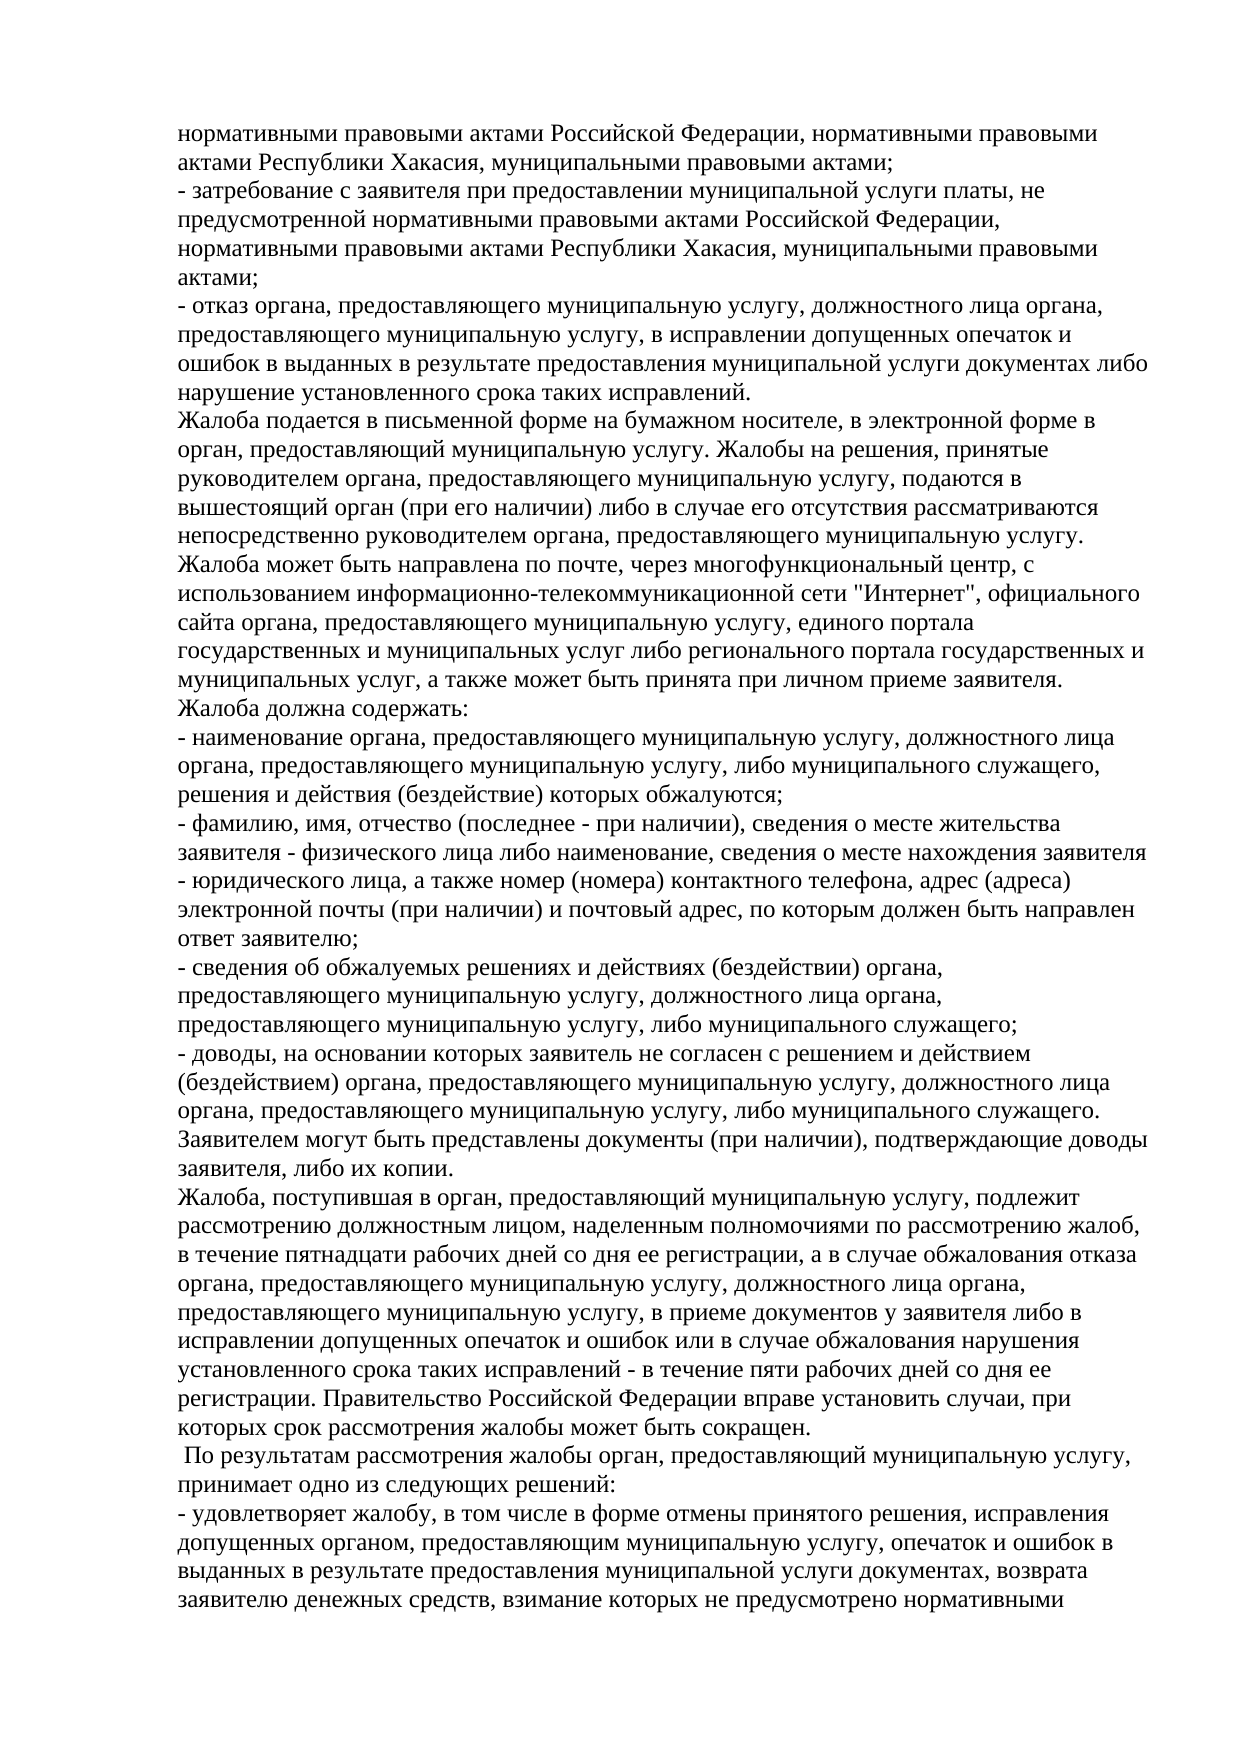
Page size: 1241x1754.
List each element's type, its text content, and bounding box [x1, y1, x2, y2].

text - доводы, на основании которых заявитель не согласен с решением и действием (бездействием) органа, предоставляющего муниципальную услугу, должностного лица органа, предоставляющего муниципальную услугу, либо муниципального служащего. Заявителем могут быть представлены документы (при наличии), подтверждающие доводы заявителя, либо их копии. [177, 1038, 1152, 1182]
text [177, 1498, 1152, 1613]
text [177, 118, 1152, 176]
text Жалоба, поступившая в орган, предоставляющий муниципальную услугу, подлежит рассмотрению должностным лицом, наделенным полномочиями по рассмотрению жалоб, в течение пятнадцати рабочих дней со дня ее регистрации, а в случае обжалования отказа органа, предоставляющего муниципальную услугу, должностного лица органа, предоставляющего муниципальную услугу, в приеме документов у заявителя либо в исправлении допущенных опечаток и ошибок или в случае обжалования нарушения установленного срока таких исправлений - в течение пяти рабочих дней со дня ее регистрации. Правительство Российской Федерации вправе установить случаи, при которых срок рассмотрения жалобы может быть сокращен. [177, 1182, 1152, 1441]
text Жалоба подается в письменной форме на бумажном носителе, в электронной форме в орган, предоставляющий муниципальную услугу. Жалобы на решения, принятые руководителем органа, предоставляющего муниципальную услугу, подаются в вышестоящий орган (при его наличии) либо в случае его отсутствия рассматриваются непосредственно руководителем органа, предоставляющего муниципальную услугу. [177, 406, 1152, 549]
text По результатам рассмотрения жалобы орган, предоставляющий муниципальную услугу, принимает одно из следующих решений: [177, 1441, 1152, 1498]
text - сведения об обжалуемых решениях и действиях (бездействии) органа, предоставляющего муниципальную услугу, должностного лица органа, предоставляющего муниципальную услугу, либо муниципального служащего; [177, 952, 1152, 1038]
text - затребование с заявителя при предоставлении муниципальной услуги платы, не предусмотренной нормативными правовыми актами Российской Федерации, нормативными правовыми актами Республики Хакасия, муниципальными правовыми актами; [177, 176, 1152, 291]
text - отказ органа, предоставляющего муниципальную услугу, должностного лица органа, предоставляющего муниципальную услугу, в исправлении допущенных опечаток и ошибок в выданных в результате предоставления муниципальной услуги документах либо нарушение установленного срока таких исправлений. [177, 291, 1152, 406]
text Жалоба должна содержать: [177, 693, 1152, 722]
text - наименование органа, предоставляющего муниципальную услугу, должностного лица органа, предоставляющего муниципальную услугу, либо муниципального служащего, решения и действия (бездействие) которых обжалуются; [177, 722, 1152, 808]
text - фамилию, имя, отчество (последнее - при наличии), сведения о месте жительства заявителя - физического лица либо наименование, сведения о месте нахождения заявителя - юридического лица, а также номер (номера) контактного телефона, адрес (адреса) электронной почты (при наличии) и почтовый адрес, по которым должен быть направлен ответ заявителю; [177, 808, 1152, 952]
text Жалоба может быть направлена по почте, через многофункциональный центр, с использованием информационно-телекоммуникационной сети "Интернет", официального сайта органа, предоставляющего муниципальную услугу, единого портала государственных и муниципальных услуг либо регионального портала государственных и муниципальных услуг, а также может быть принята при личном приеме заявителя. [177, 549, 1152, 693]
